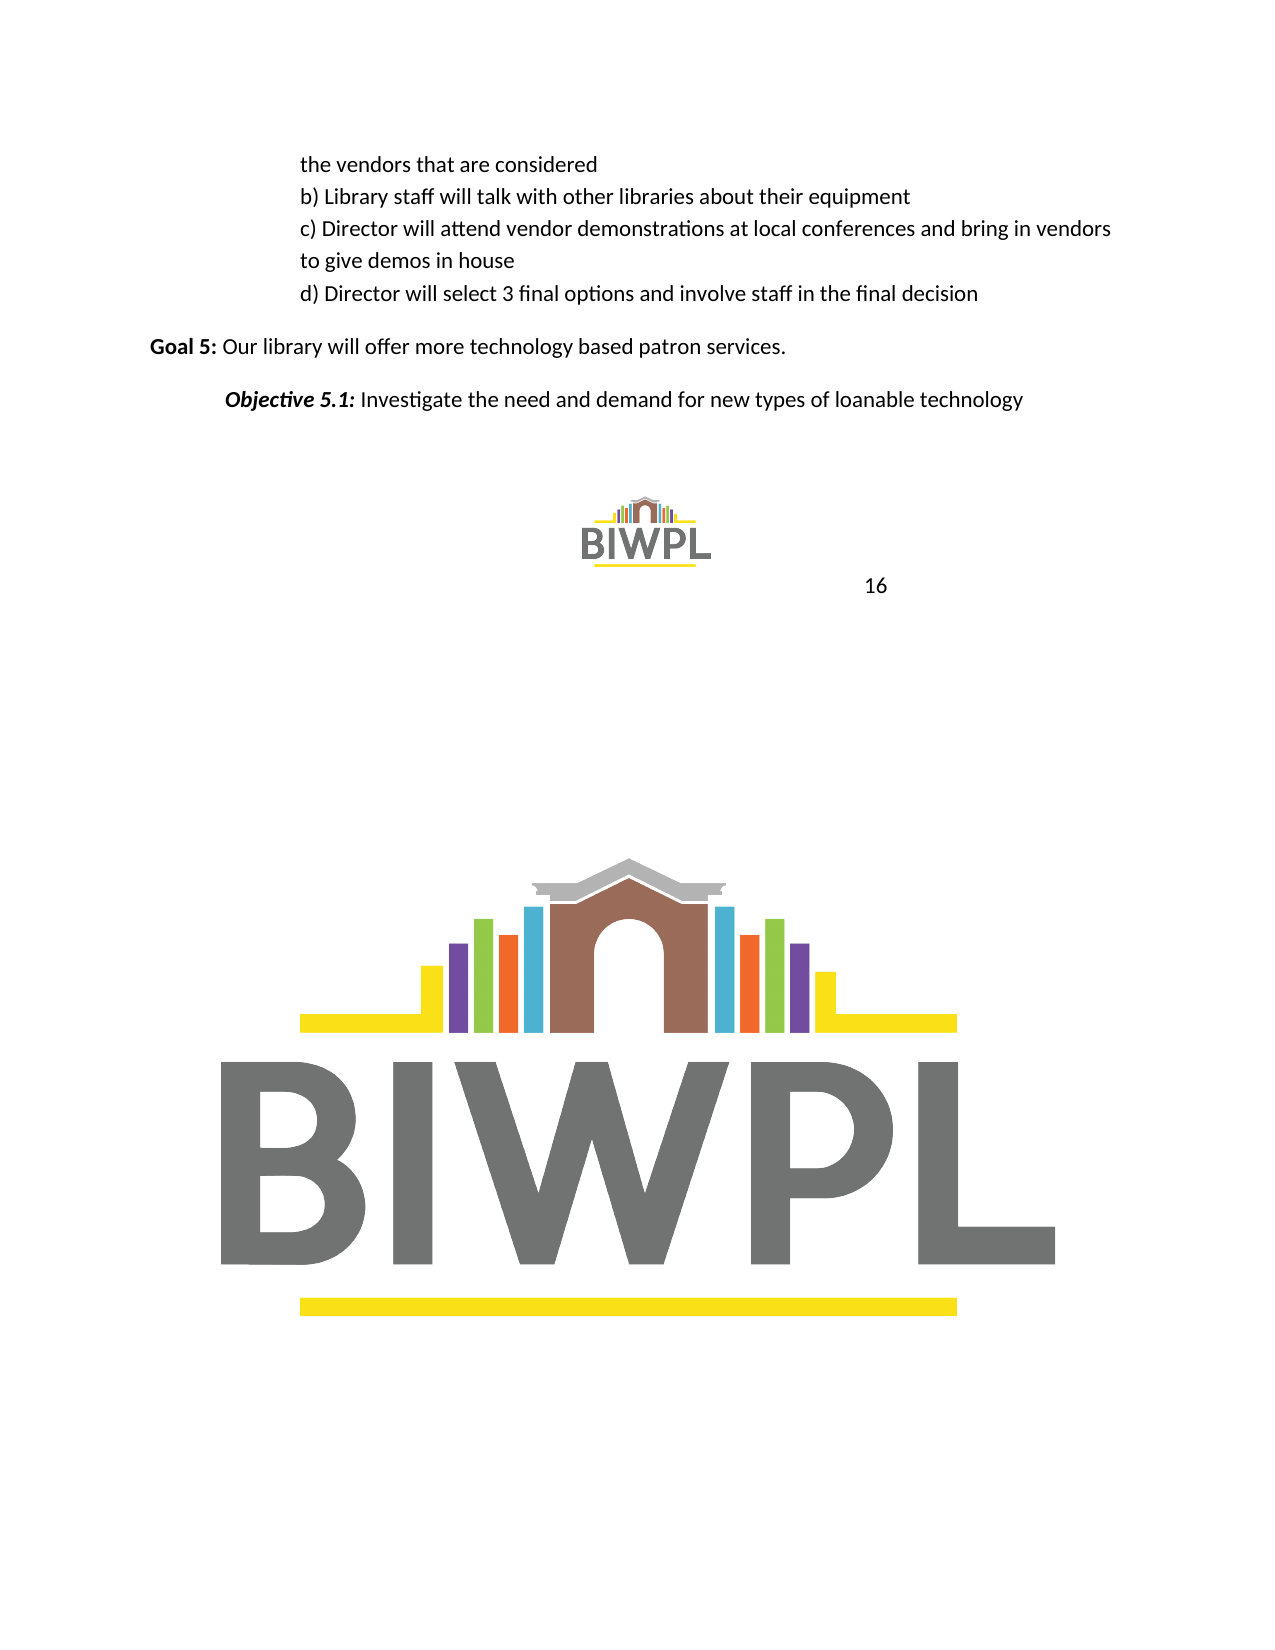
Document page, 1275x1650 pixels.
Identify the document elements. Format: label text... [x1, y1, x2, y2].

text Goal 5: Our library will offer more technology based patron services. [150, 332, 1125, 360]
text Performance Measures: a) Special focus will be given to tech support options and updates that are offered by the vendors that are considered b) Library staff will talk with other libraries about their equipment c) Director will attend vendor demonstrations at local conferences and bring in vendors to give demos in house d) Director will select 3 final options and involve staff in the final decision [300, 150, 1125, 307]
picture [571, 492, 722, 572]
text Objective 5.1: Investigate the need and demand for new types of loanable technology [225, 385, 1125, 413]
picture [150, 599, 1125, 1575]
